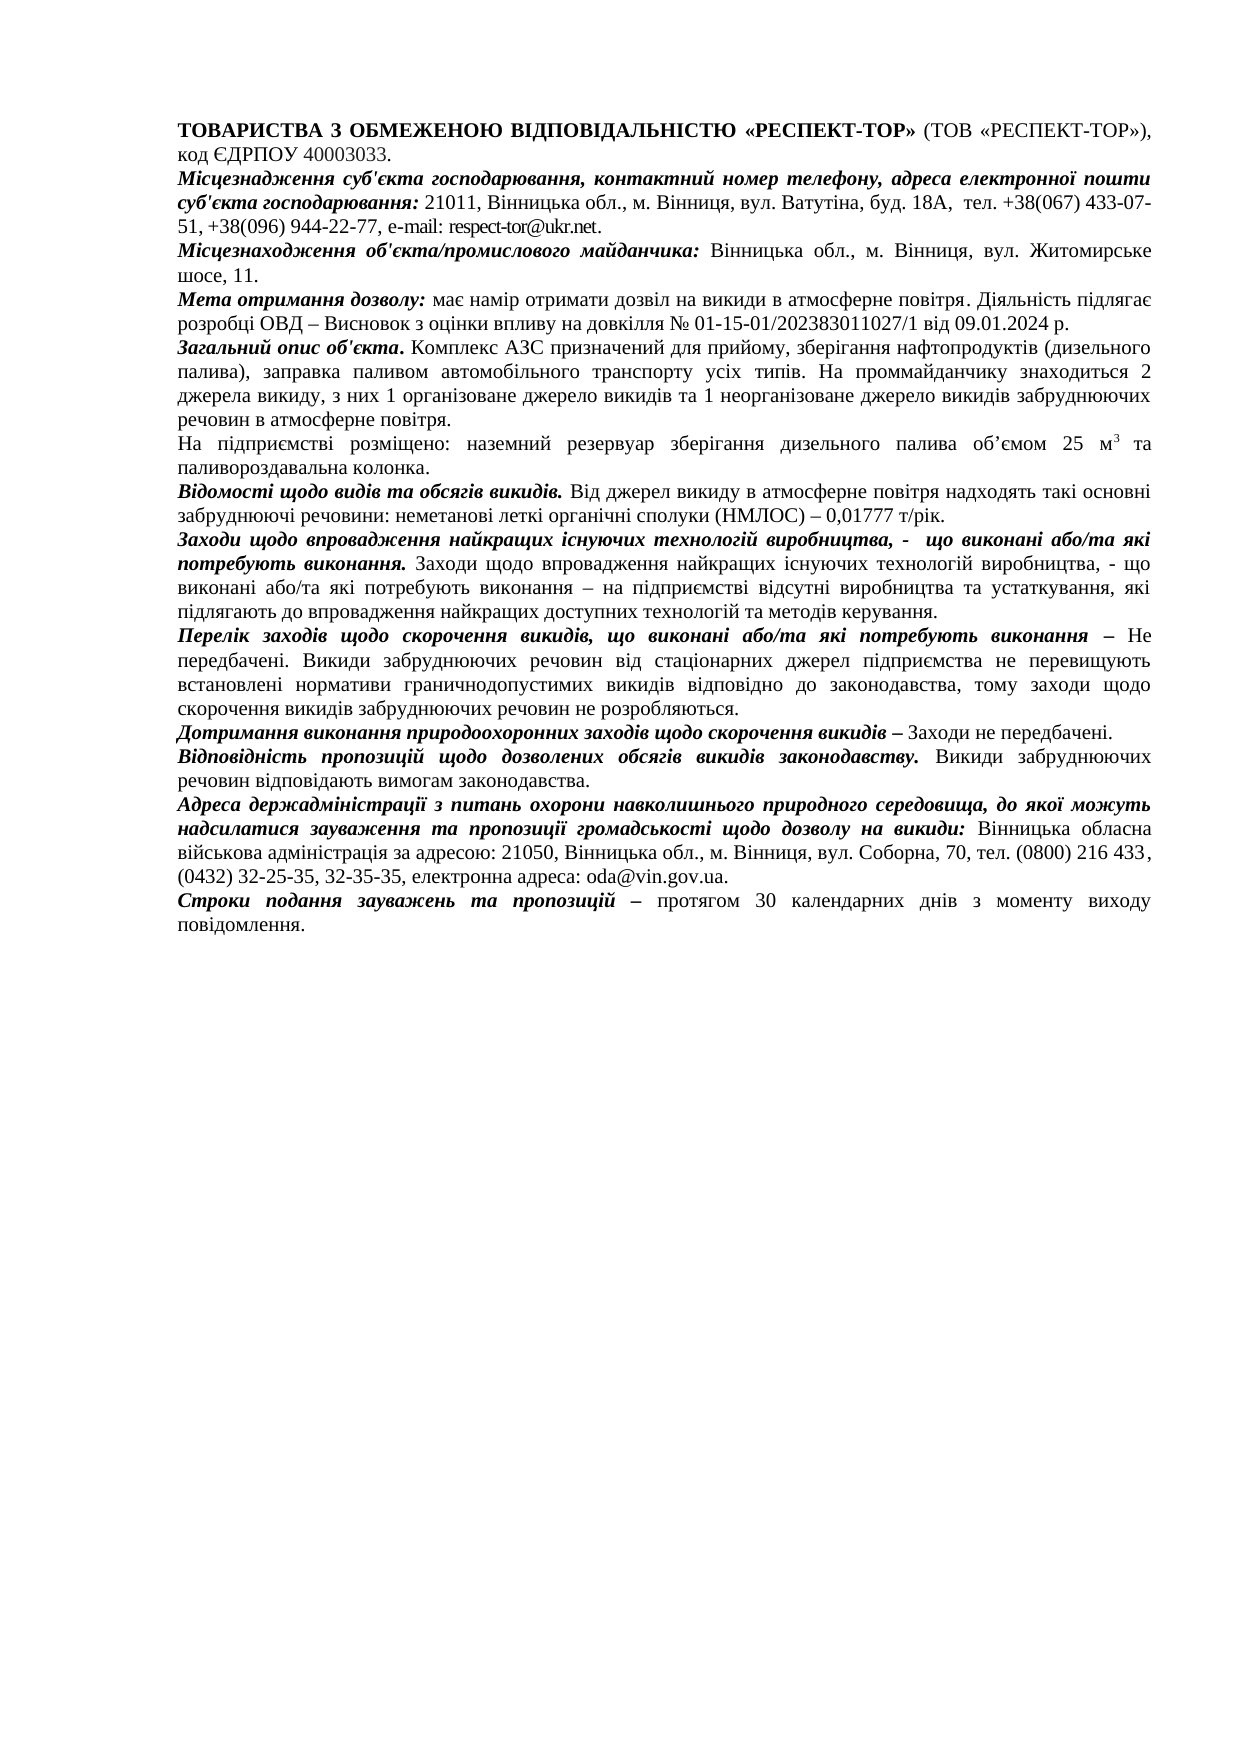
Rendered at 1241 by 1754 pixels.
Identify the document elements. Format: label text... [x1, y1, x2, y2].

text Відповідність пропозицій щодо дозволених обсягів викидів законодавству. Викиди забруднюючих речовин відповідають вимогам законодавства. [177, 744, 1152, 792]
text Дотримання виконання природоохоронних заходів щодо скорочення викидів – Заходи не передбачені. [177, 720, 1152, 744]
text Загальний опис об'єкта. Комплекс АЗС призначений для прийому, зберігання нафтопродуктів (дизельного палива), заправка паливом автомобільного транспорту усіх типів. На проммайданчику знаходиться 2 джерела викиду, з них 1 організоване джерело викидів та 1 неорганізоване джерело викидів забруднюючих речовин в атмосферне повітря. [177, 335, 1152, 431]
text Строки подання зауважень та пропозицій – протягом 30 календарних днів з моменту виходу повідомлення. [177, 888, 1152, 936]
text Місцезнадження суб'єкта господарювання, контактний номер телефону, адреса електронної пошти суб'єкта господарювання: 21011, Вінницька обл., м. Вінниця, вул. Ватутіна, буд. 18А, тел. +38(067) 433-07-51, +38(096) 944-22-77, e-mail: respect-tor@ukr.net. [177, 166, 1152, 238]
text Мета отримання дозволу: має намір отримати дозвіл на викиди в атмосферне повітря. Діяльність підлягає розробці ОВД – Висновок з оцінки впливу на довкілля № 01-15-01/202383011027/1 від 09.01.2024 р. [177, 287, 1152, 335]
text Місцезнаходження об'єкта/промислового майданчика: Вінницька обл., м. Вінниця, вул. Житомирське шосе, 11. [177, 238, 1152, 287]
text Заходи щодо впровадження найкращих існуючих технологій виробництва, - що виконані або/та які потребують виконання. Заходи щодо впровадження найкращих існуючих технологій виробництва, - що виконані або/та які потребують виконання – на підприємстві відсутні виробництва та устаткування, які підлягають до впровадження найкращих доступних технологій та методів керування. [177, 527, 1152, 623]
text На підприємстві розміщено: наземний резервуар зберігання дизельного палива об’ємом 25 м3 та паливороздавальна колонка. [177, 431, 1152, 479]
text Адреса держадміністрації з питань охорони навколишнього природного середовища, до якої можуть надсилатися зауваження та пропозиції громадськості щодо дозволу на викиди: Вінницька обласна військова адміністрація за адресою: 21050, Вінницька обл., м. Вінниця, вул. Соборна, 70, тел. (0800) 216 433, (0432) 32-25-35, 32-35-35, електронна адреса: oda@vin.gov.ua. [177, 792, 1152, 888]
text Відомості щодо видів та обсягів викидів. Від джерел викиду в атмосферне повітря надходять такі основні забруднюючі речовини: неметанові леткі органічні сполуки (НМЛОС) – 0,01777 т/рік. [177, 479, 1152, 527]
text ТОВАРИСТВА З ОБМЕЖЕНОЮ ВІДПОВІДАЛЬНІСТЮ «РЕСПЕКТ-ТОР» (ТОВ «РЕСПЕКТ-ТОР»), код ЄДРПОУ 40003033. [177, 118, 1152, 166]
text Перелік заходів щодо скорочення викидів, що виконані або/та які потребують виконання – Не передбачені. Викиди забруднюючих речовин від стаціонарних джерел підприємства не перевищують встановлені нормативи граничнодопустимих викидів відповідно до законодавства, тому заходи щодо скорочення викидів забруднюючих речовин не розробляються. [177, 623, 1152, 720]
